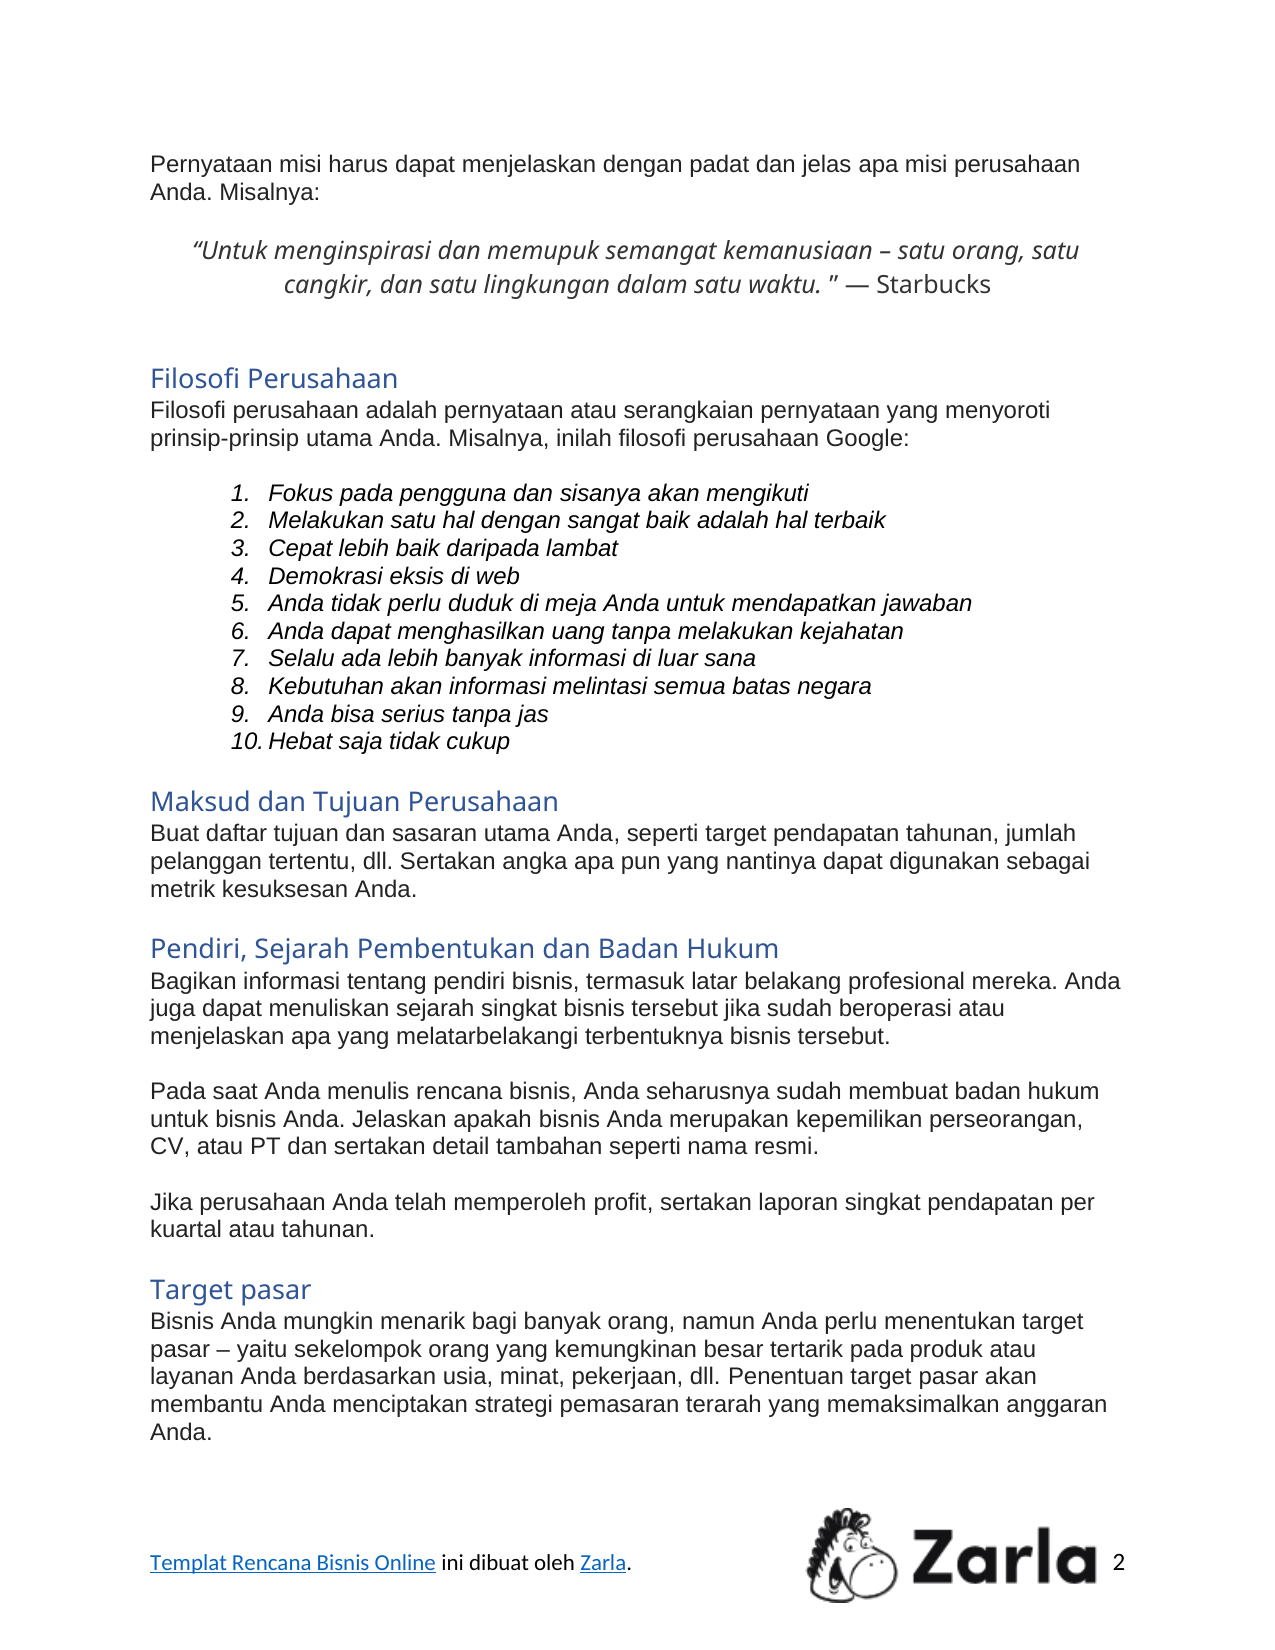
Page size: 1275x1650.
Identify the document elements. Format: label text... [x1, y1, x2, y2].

list Kebutuhan akan informasi melintasi semua batas negara [231, 672, 1125, 699]
text Pernyataan misi harus dapat menjelaskan dengan padat dan jelas apa misi perusahaan Anda. Misalnya: [150, 150, 1125, 205]
list Anda dapat menghasilkan uang tanpa melakukan kejahatan [231, 617, 1125, 644]
text Bisnis Anda mungkin menarik bagi banyak orang, namun Anda perlu menentukan target pasar – yaitu sekelompok orang yang kemungkinan besar tertarik pada produk atau layanan Anda berdasarkan usia, minat, pekerjaan, dll. Penentuan target pasar akan membantu Anda menciptakan strategi pemasaran terarah yang memaksimalkan anggaran Anda. [150, 1307, 1125, 1445]
text Jika perusahaan Anda telah memperoleh profit, sertakan laporan singkat pendapatan per kuartal atau tahunan. [150, 1187, 1125, 1243]
text Maksud dan Tujuan Perusahaan [150, 755, 1125, 819]
list Anda bisa serius tanpa jas [231, 699, 1125, 727]
text Pada saat Anda menulis rencana bisnis, Anda seharusnya sudah membuat badan hukum untuk bisnis Anda. Jelaskan apakah bisnis Anda merupakan kepemilikan perseorangan, CV, atau PT dan sertakan detail tambahan seperti nama resmi. [150, 1077, 1125, 1160]
text Target pasar [150, 1243, 1125, 1307]
text Filosofi perusahaan adalah pernyataan atau serangkaian pernyataan yang menyoroti prinsip-prinsip utama Anda. Misalnya, inilah filosofi perusahaan Google: [150, 396, 1125, 451]
list Cepat lebih baik daripada lambat [231, 534, 1125, 562]
text Buat daftar tujuan dan sasaran utama Anda, seperti target pendapatan tahunan, jumlah pelanggan tertentu, dll. Sertakan angka apa pun yang nantinya dapat digunakan sebagai metrik kesuksesan Anda. Pendiri, Sejarah Pembentukan dan Badan Hukum [150, 819, 1125, 967]
text “Untuk menginspirasi dan memupuk semangat kemanusiaan – satu orang, satu cangkir, dan satu lingkungan dalam satu waktu. ” — Starbucks [150, 233, 284, 301]
list Selalu ada lebih banyak informasi di luar sana [231, 644, 1125, 672]
text Bagikan informasi tentang pendiri bisnis, termasuk latar belakang profesional mereka. Anda juga dapat menuliskan sejarah singkat bisnis tersebut jika sudah beroperasi atau menjelaskan apa yang melatarbelakangi terbentuknya bisnis tersebut. [150, 967, 1125, 1049]
list Melakukan satu hal dengan sangat baik adalah hal terbaik [231, 506, 1125, 534]
list Demokrasi eksis di web [231, 562, 1125, 589]
list Anda tidak perlu duduk di meja Anda untuk mendapatkan jawaban [231, 589, 1125, 617]
list Fokus pada pengguna dan sisanya akan mengikuti [231, 479, 1125, 506]
text Filosofi Perusahaan [150, 359, 1125, 396]
list Hebat saja tidak cukup [231, 727, 1125, 755]
picture [795, 1508, 1108, 1603]
text “Untuk menginspirasi dan memupuk semangat kemanusiaan – satu orang, satu cangkir, dan satu lingkungan dalam satu waktu. ” — Starbucks [991, 233, 1125, 301]
